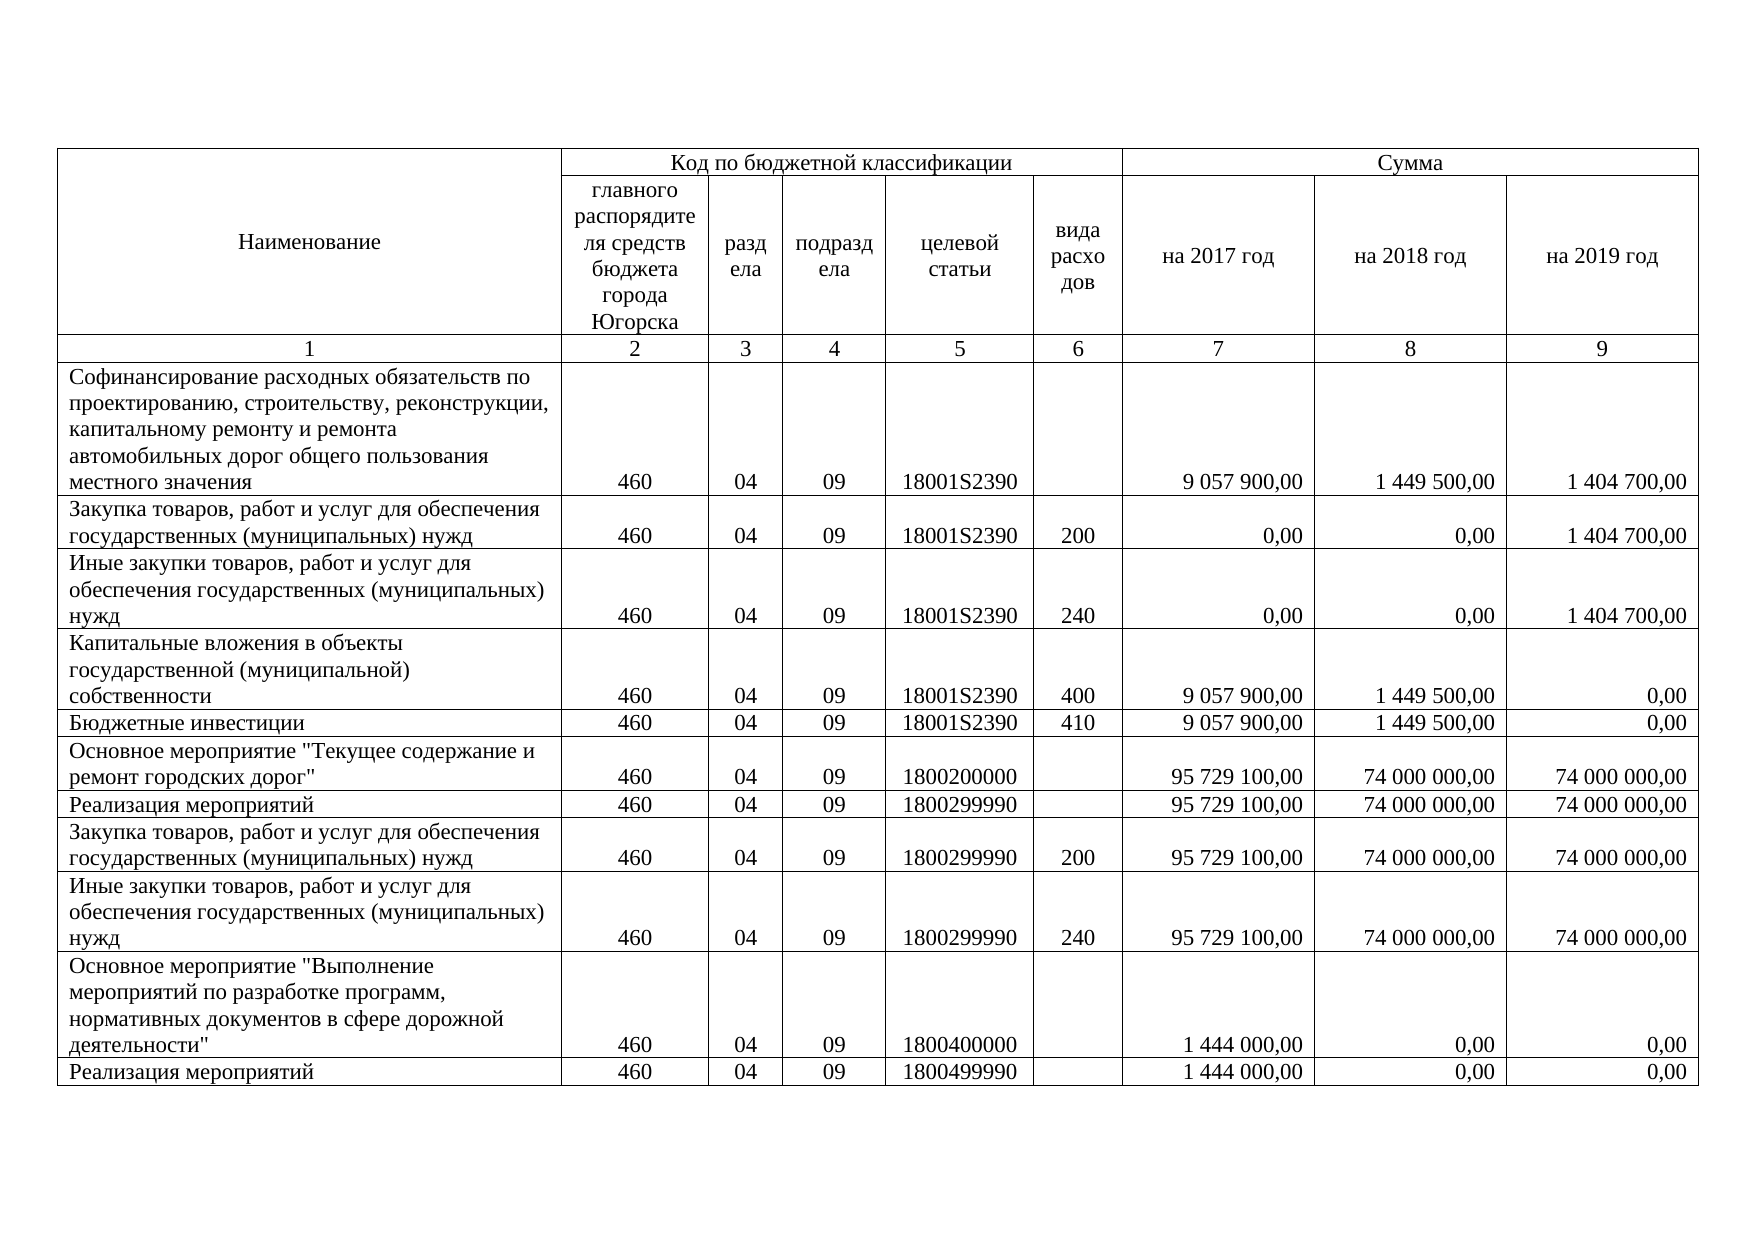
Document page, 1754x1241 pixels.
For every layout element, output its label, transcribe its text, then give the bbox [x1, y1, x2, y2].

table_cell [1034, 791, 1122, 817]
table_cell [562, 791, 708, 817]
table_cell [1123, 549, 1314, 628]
table_cell целевой статьи [886, 176, 1033, 334]
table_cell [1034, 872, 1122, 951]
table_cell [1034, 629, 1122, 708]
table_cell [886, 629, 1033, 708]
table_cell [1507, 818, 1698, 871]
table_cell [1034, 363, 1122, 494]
table_cell на 2019 год [1507, 176, 1698, 334]
table_cell подраздела [783, 176, 885, 334]
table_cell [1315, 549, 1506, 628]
table_cell на 2018 год [1315, 176, 1506, 334]
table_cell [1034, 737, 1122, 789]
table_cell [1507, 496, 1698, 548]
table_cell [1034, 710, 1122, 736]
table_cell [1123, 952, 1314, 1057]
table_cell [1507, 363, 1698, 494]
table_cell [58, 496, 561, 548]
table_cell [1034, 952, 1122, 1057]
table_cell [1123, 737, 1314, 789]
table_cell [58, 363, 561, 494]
table_cell 9 [1507, 335, 1698, 362]
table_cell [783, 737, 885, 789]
table_cell на 2017 год [1123, 176, 1314, 334]
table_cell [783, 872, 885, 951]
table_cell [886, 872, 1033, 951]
table_cell раздела [709, 176, 782, 334]
table_cell 3 [709, 335, 782, 362]
table_cell 2 [562, 335, 708, 362]
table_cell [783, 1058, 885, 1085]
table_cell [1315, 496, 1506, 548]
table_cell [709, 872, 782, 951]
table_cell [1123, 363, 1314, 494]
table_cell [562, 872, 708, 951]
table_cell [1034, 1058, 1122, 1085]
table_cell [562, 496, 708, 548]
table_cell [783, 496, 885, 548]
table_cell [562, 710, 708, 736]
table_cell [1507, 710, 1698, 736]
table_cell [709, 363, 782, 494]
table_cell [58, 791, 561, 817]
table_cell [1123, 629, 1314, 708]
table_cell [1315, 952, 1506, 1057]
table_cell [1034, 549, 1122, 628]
table_cell главного распорядителя средств бюджета города Югорска [562, 176, 708, 334]
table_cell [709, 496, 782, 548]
table_cell 1 [58, 335, 561, 362]
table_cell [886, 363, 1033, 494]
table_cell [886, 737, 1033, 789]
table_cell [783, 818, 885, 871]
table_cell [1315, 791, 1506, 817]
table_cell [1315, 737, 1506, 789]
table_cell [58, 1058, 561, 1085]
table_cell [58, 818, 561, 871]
table_header Наименование [58, 149, 561, 334]
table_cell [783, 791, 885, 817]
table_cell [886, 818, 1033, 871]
table_cell 5 [886, 335, 1033, 362]
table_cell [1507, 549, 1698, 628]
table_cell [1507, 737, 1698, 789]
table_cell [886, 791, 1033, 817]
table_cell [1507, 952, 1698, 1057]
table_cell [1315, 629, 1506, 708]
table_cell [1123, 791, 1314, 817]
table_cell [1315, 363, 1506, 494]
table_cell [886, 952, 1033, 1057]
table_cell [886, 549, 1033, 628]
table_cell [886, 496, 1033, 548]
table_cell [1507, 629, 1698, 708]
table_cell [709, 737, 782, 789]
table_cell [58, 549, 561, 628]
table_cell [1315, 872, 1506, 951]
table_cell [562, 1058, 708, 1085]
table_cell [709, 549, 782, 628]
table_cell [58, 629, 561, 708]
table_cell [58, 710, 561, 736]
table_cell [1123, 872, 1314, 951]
table_cell 4 [783, 335, 885, 362]
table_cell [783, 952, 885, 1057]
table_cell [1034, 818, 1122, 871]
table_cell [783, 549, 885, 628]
table_header Код по бюджетной классификации [562, 149, 1122, 175]
table_cell 8 [1315, 335, 1506, 362]
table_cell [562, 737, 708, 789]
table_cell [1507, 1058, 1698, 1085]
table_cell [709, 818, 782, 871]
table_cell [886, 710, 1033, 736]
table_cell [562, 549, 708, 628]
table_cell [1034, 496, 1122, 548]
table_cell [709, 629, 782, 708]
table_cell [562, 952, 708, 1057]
table_header Сумма [1123, 149, 1698, 175]
table_cell 6 [1034, 335, 1122, 362]
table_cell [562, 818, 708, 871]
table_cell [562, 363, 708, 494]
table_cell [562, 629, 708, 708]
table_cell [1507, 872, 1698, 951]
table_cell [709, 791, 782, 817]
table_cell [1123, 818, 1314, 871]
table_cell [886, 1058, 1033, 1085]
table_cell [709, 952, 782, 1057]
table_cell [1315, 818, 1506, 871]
table_cell 7 [1123, 335, 1314, 362]
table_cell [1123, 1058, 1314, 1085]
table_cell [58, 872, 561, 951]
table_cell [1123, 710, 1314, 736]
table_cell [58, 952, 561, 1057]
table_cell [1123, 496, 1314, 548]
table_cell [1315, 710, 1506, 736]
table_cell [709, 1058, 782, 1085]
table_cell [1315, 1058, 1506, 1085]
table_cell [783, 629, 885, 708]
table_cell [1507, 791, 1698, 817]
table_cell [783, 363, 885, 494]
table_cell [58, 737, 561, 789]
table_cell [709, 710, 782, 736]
table_cell вида расходов [1034, 176, 1122, 334]
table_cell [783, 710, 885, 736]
